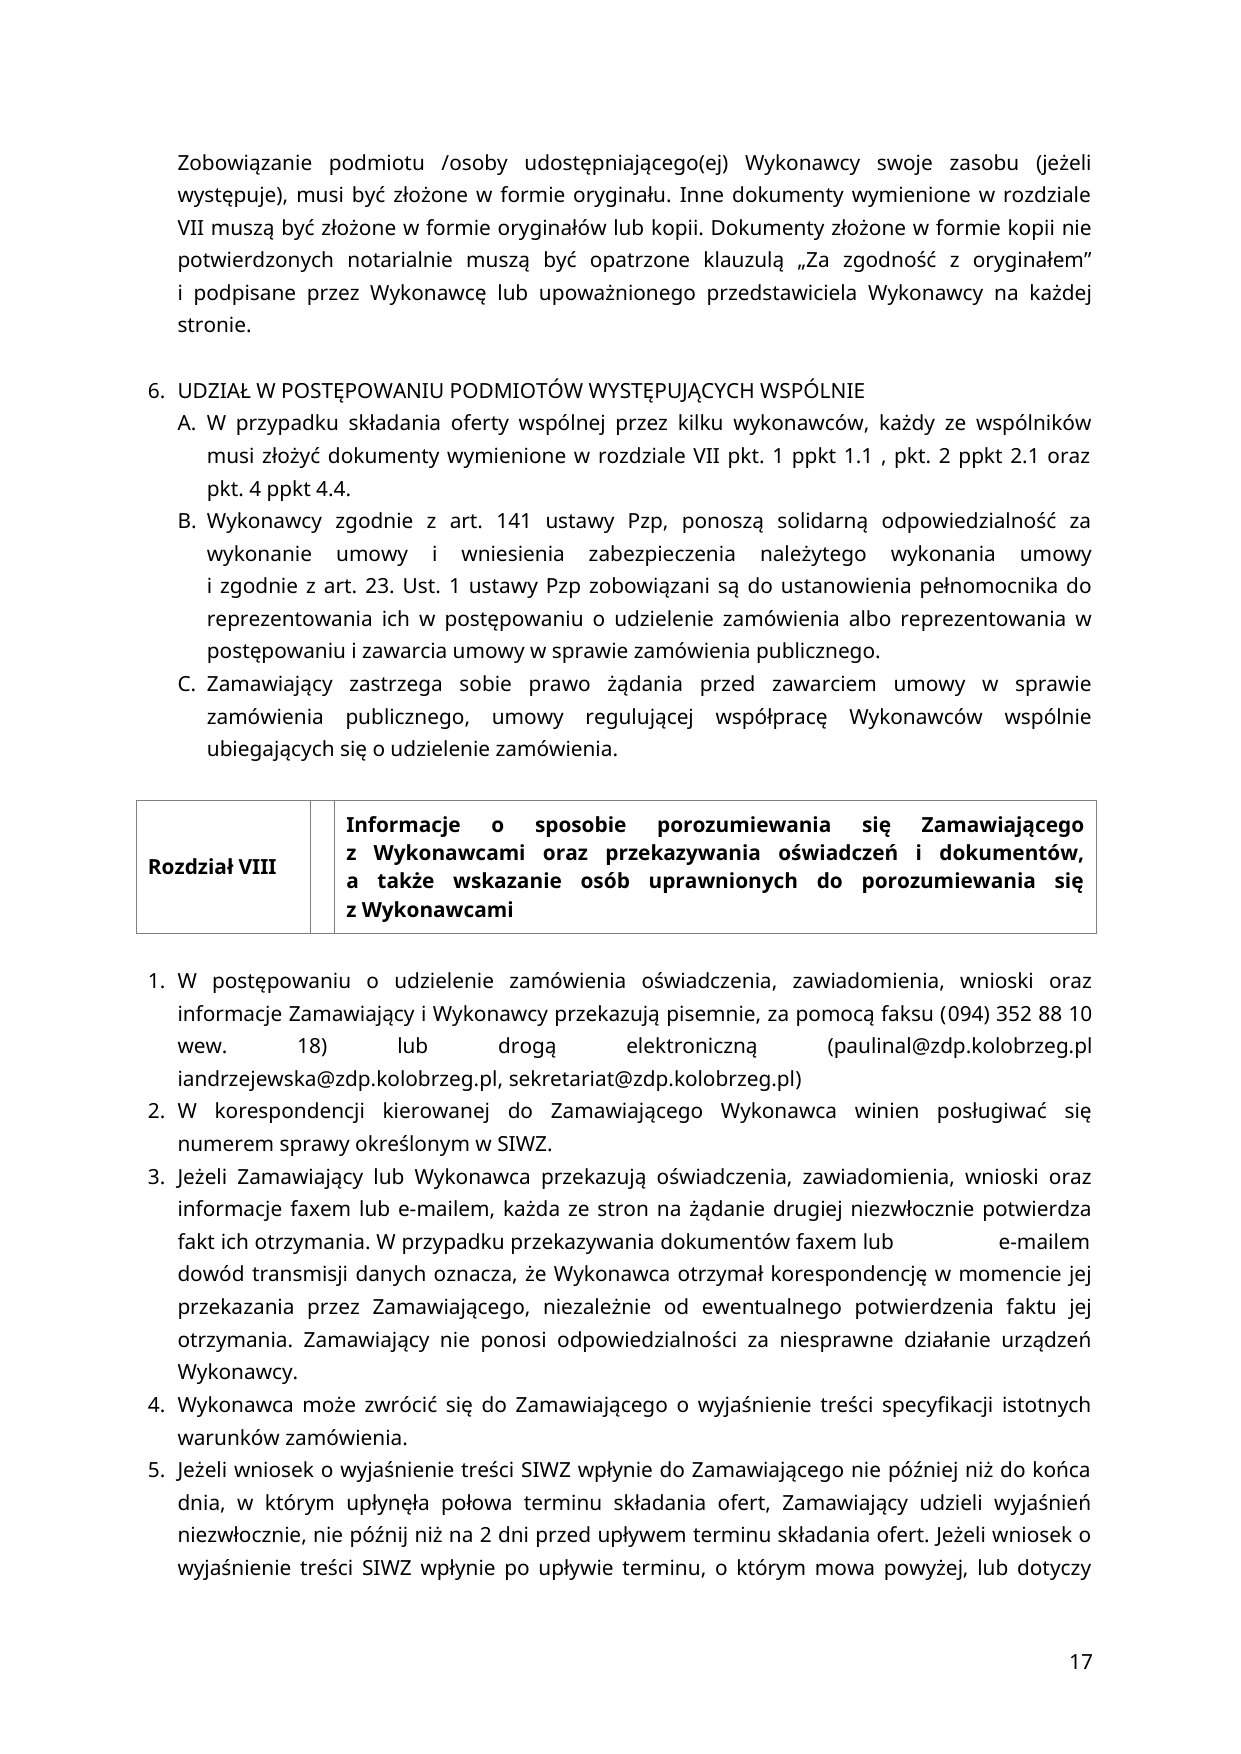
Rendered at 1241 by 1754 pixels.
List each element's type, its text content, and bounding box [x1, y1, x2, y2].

list Wykonawcy zgodnie z art. 141 ustawy Pzp, ponoszą solidarną odpowiedzialność za wykonanie umowy i wniesienia zabezpieczenia należytego wykonania umowy i zgodnie z art. 23. Ust. 1 ustawy Pzp zobowiązani są do ustanowienia pełnomocnika do reprezentowania ich w postępowaniu o udzielenie zamówienia albo reprezentowania w postępowaniu i zawarcia umowy w sprawie zamówienia publicznego. [177, 506, 1093, 665]
list UDZIAŁ W POSTĘPOWANIU PODMIOTÓW WYSTĘPUJĄCYCH WSPÓLNIE [148, 376, 1093, 404]
list W przypadku składania oferty wspólnej przez kilku wykonawców, każdy ze wspólników musi złożyć dokumenty wymienione w rozdziale VII pkt. 1 ppkt 1.1 , pkt. 2 ppkt 2.1 oraz pkt. 4 ppkt 4.4. [177, 408, 1093, 502]
list Wykonawca może zwrócić się do Zamawiającego o wyjaśnienie treści specyfikacji istotnych warunków zamówienia. [148, 1390, 1093, 1451]
table_header Informacje o sposobie porozumiewania się Zamawiającego z Wykonawcami oraz przekazywania oświadczeń i dokumentów, a także wskazanie osób uprawnionych do porozumiewania się z Wykonawcami [335, 801, 1096, 932]
list W korespondencji kierowanej do Zamawiającego Wykonawca winien posługiwać się numerem sprawy określonym w SIWZ. [148, 1097, 1093, 1158]
list Zamawiający zastrzega sobie prawo żądania przed zawarciem umowy w sprawie zamówienia publicznego, umowy regulującej współpracę Wykonawców wspólnie ubiegających się o udzielenie zamówienia. [177, 669, 1093, 763]
list W postępowaniu o udzielenie zamówienia oświadczenia, zawiadomienia, wnioski oraz informacje Zamawiający i Wykonawcy przekazują pisemnie, za pomocą faksu (094) 352 88 10 wew. 18) lub drogą elektroniczną (paulinal@zdp.kolobrzeg.pl iandrzejewska@zdp.kolobrzeg.pl, sekretariat@zdp.kolobrzeg.pl) [148, 966, 1093, 1092]
list Jeżeli Zamawiający lub Wykonawca przekazują oświadczenia, zawiadomienia, wnioski oraz informacje faxem lub e-mailem, każda ze stron na żądanie drugiej niezwłocznie potwierdza fakt ich otrzymania. W przypadku przekazywania dokumentów faxem lub e-mailem dowód transmisji danych oznacza, że Wykonawca otrzymał korespondencję w momencie jej przekazania przez Zamawiającego, niezależnie od ewentualnego potwierdzenia faktu jej otrzymania. Zamawiający nie ponosi odpowiedzialności za niesprawne działanie urządzeń Wykonawcy. [148, 1162, 1093, 1386]
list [148, 1455, 1093, 1581]
table_header [311, 801, 334, 932]
list Zobowiązanie podmiotu /osoby udostępniającego(ej) Wykonawcy swoje zasobu (jeżeli występuje), musi być złożone w formie oryginału. Inne dokumenty wymienione w rozdziale VII muszą być złożone w formie oryginałów lub kopii. Dokumenty złożone w formie kopii nie potwierdzonych notarialnie muszą być opatrzone klauzulą „Za zgodność z oryginałem” i podpisane przez Wykonawcę lub upoważnionego przedstawiciela Wykonawcy na każdej stronie. [177, 148, 1093, 339]
table_header Rozdział VIII [137, 801, 310, 932]
